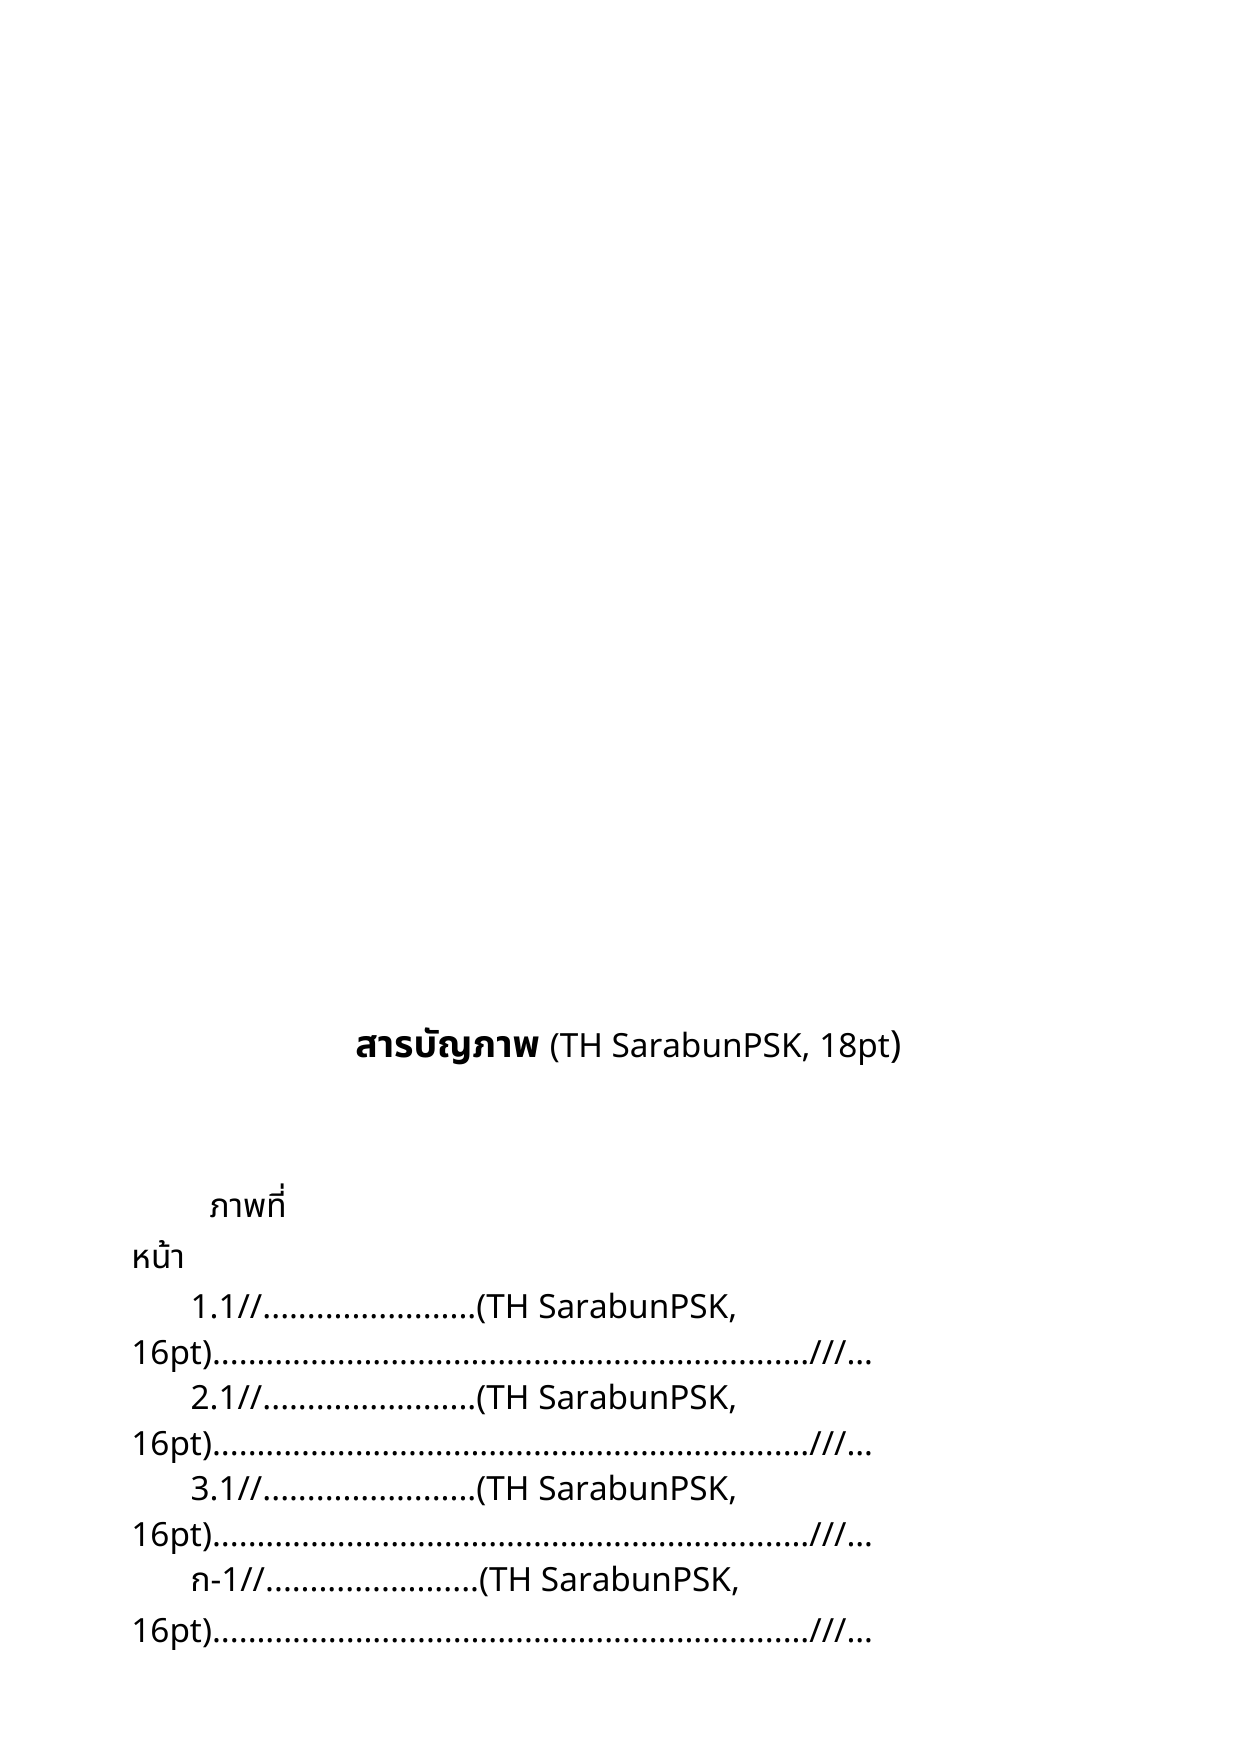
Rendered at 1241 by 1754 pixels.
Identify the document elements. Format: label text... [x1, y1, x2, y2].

text 2.1//........................(TH SarabunPSK, 16pt)...................................................................///… [131, 1374, 1125, 1465]
text 3.1//........................(TH SarabunPSK, 16pt)...................................................................///… [131, 1465, 1125, 1556]
text สารบัญภาพ (TH SarabunPSK, 18pt) [131, 1018, 1125, 1075]
text ภาพที่ หน้า [131, 1182, 1125, 1283]
text 1.1//........................(TH SarabunPSK, 16pt)...................................................................///… [131, 1283, 1125, 1374]
text ก-1//........................(TH SarabunPSK, 16pt)...................................................................///… [131, 1556, 1125, 1652]
